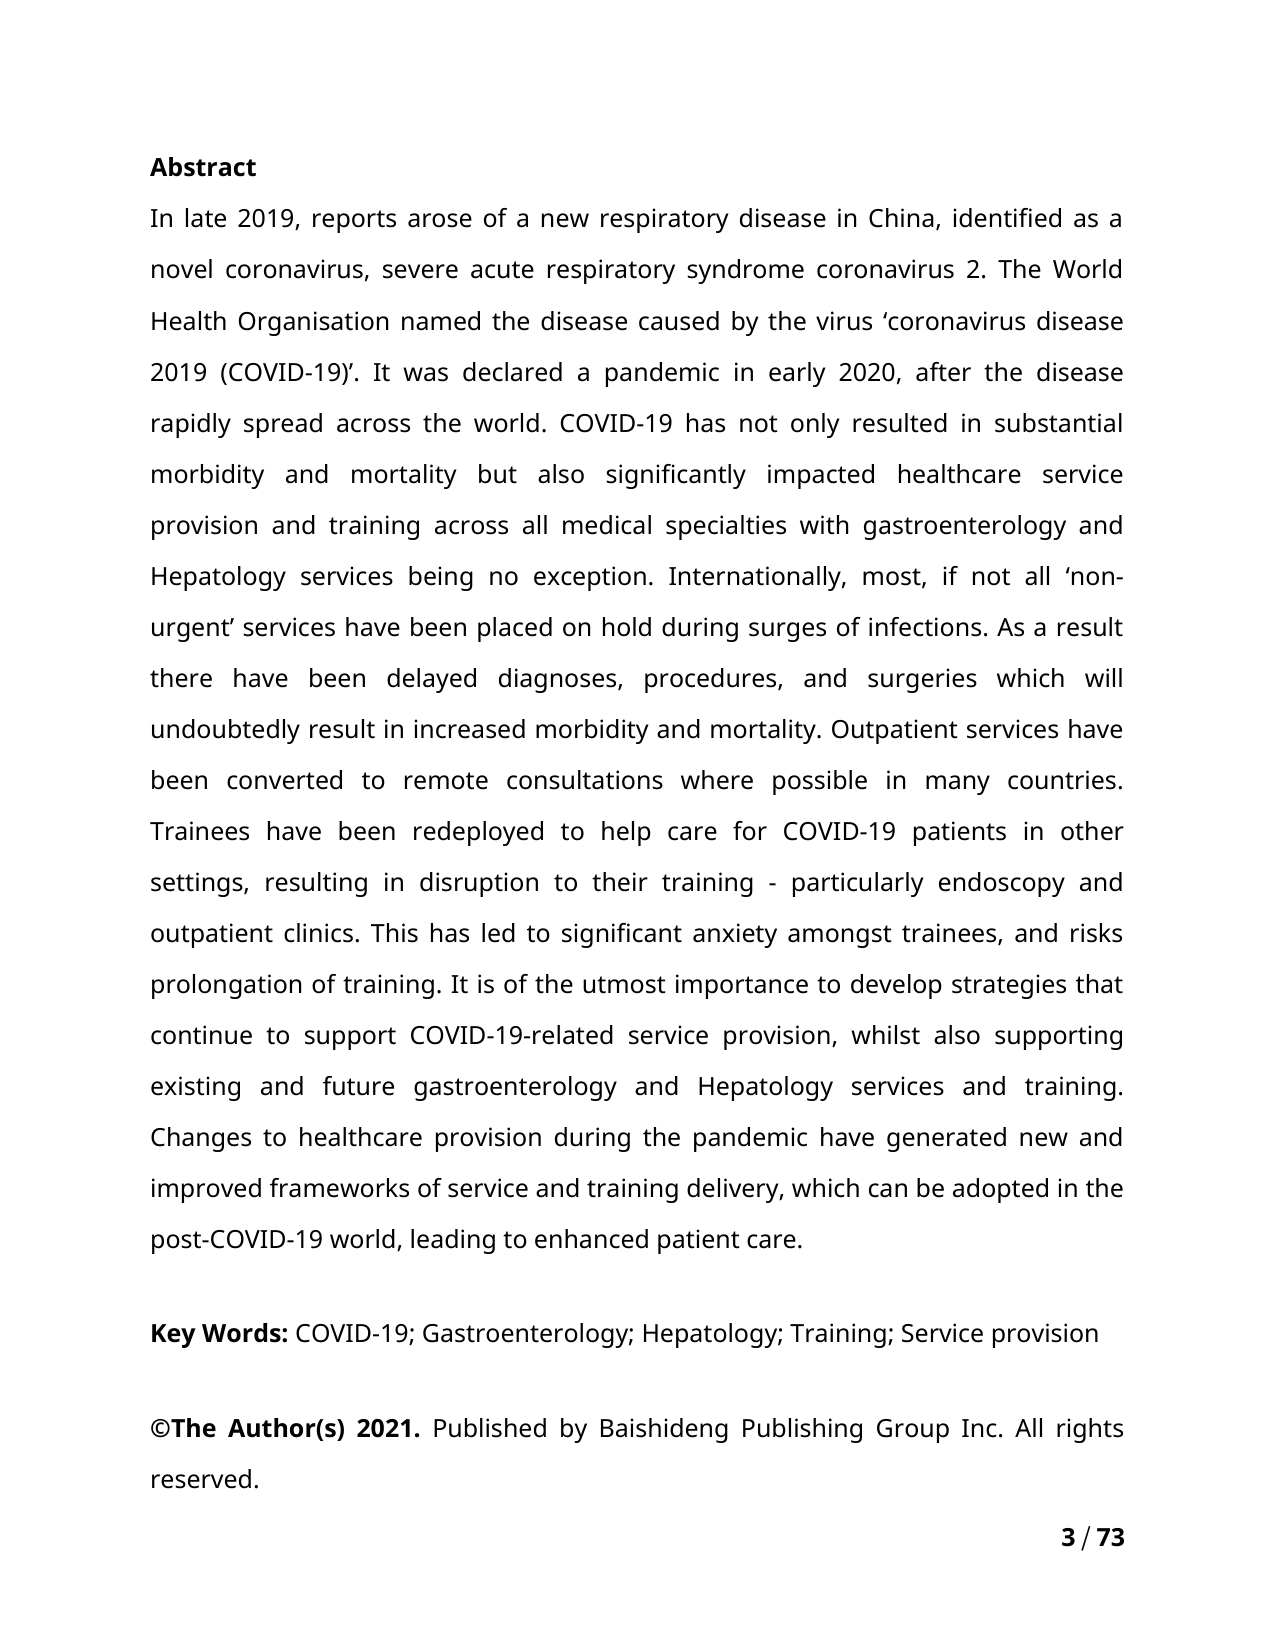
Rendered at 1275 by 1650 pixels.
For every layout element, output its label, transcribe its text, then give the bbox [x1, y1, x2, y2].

text ©The Author(s) 2021. Published by Baishideng Publishing Group Inc. All rights reserved. [150, 1410, 1125, 1495]
text Key Words: COVID-19; Gastroenterology; Hepatology; Training; Service provision [150, 1316, 1125, 1350]
text Abstract [150, 150, 1125, 184]
text In late 2019, reports arose of a new respiratory disease in China, identified as a novel coronavirus, severe acute respiratory syndrome coronavirus 2. The World Health Organisation named the disease caused by the virus ‘coronavirus disease 2019 (COVID-19)’. It was declared a pandemic in early 2020, after the disease rapidly spread across the world. COVID-19 has not only resulted in substantial morbidity and mortality but also significantly impacted healthcare service provision and training across all medical specialties with gastroenterology and Hepatology services being no exception. Internationally, most, if not all ‘non-urgent’ services have been placed on hold during surges of infections. As a result there have been delayed diagnoses, procedures, and surgeries which will undoubtedly result in increased morbidity and mortality. Outpatient services have been converted to remote consultations where possible in many countries. Trainees have been redeployed to help care for COVID-19 patients in other settings, resulting in disruption to their training - particularly endoscopy and outpatient clinics. This has led to significant anxiety amongst trainees, and risks prolongation of training. It is of the utmost importance to develop strategies that continue to support COVID-19-related service provision, whilst also supporting existing and future gastroenterology and Hepatology services and training. Changes to healthcare provision during the pandemic have generated new and improved frameworks of service and training delivery, which can be adopted in the post-COVID-19 world, leading to enhanced patient care. [150, 201, 1125, 1256]
